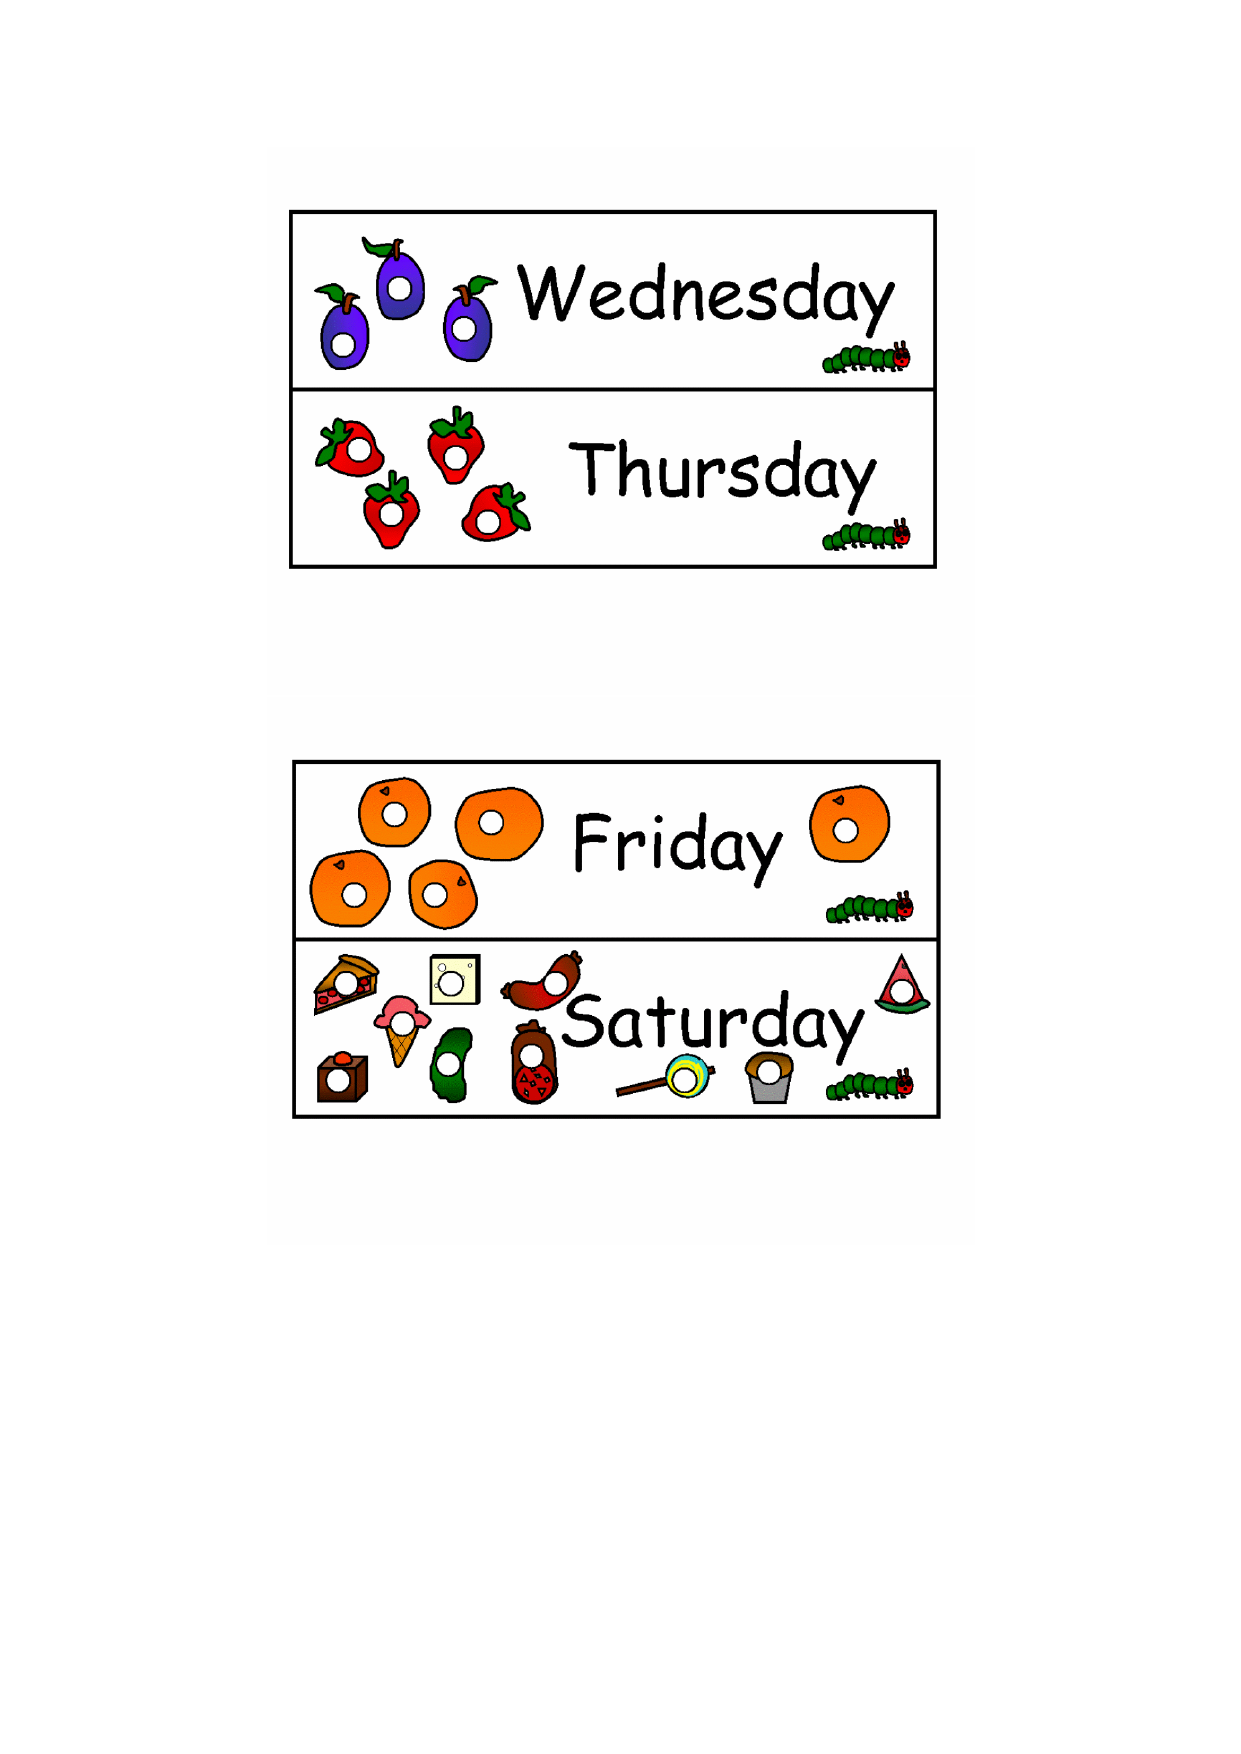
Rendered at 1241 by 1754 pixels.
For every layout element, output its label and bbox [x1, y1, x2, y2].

picture [267, 148, 974, 695]
picture [267, 698, 974, 1245]
